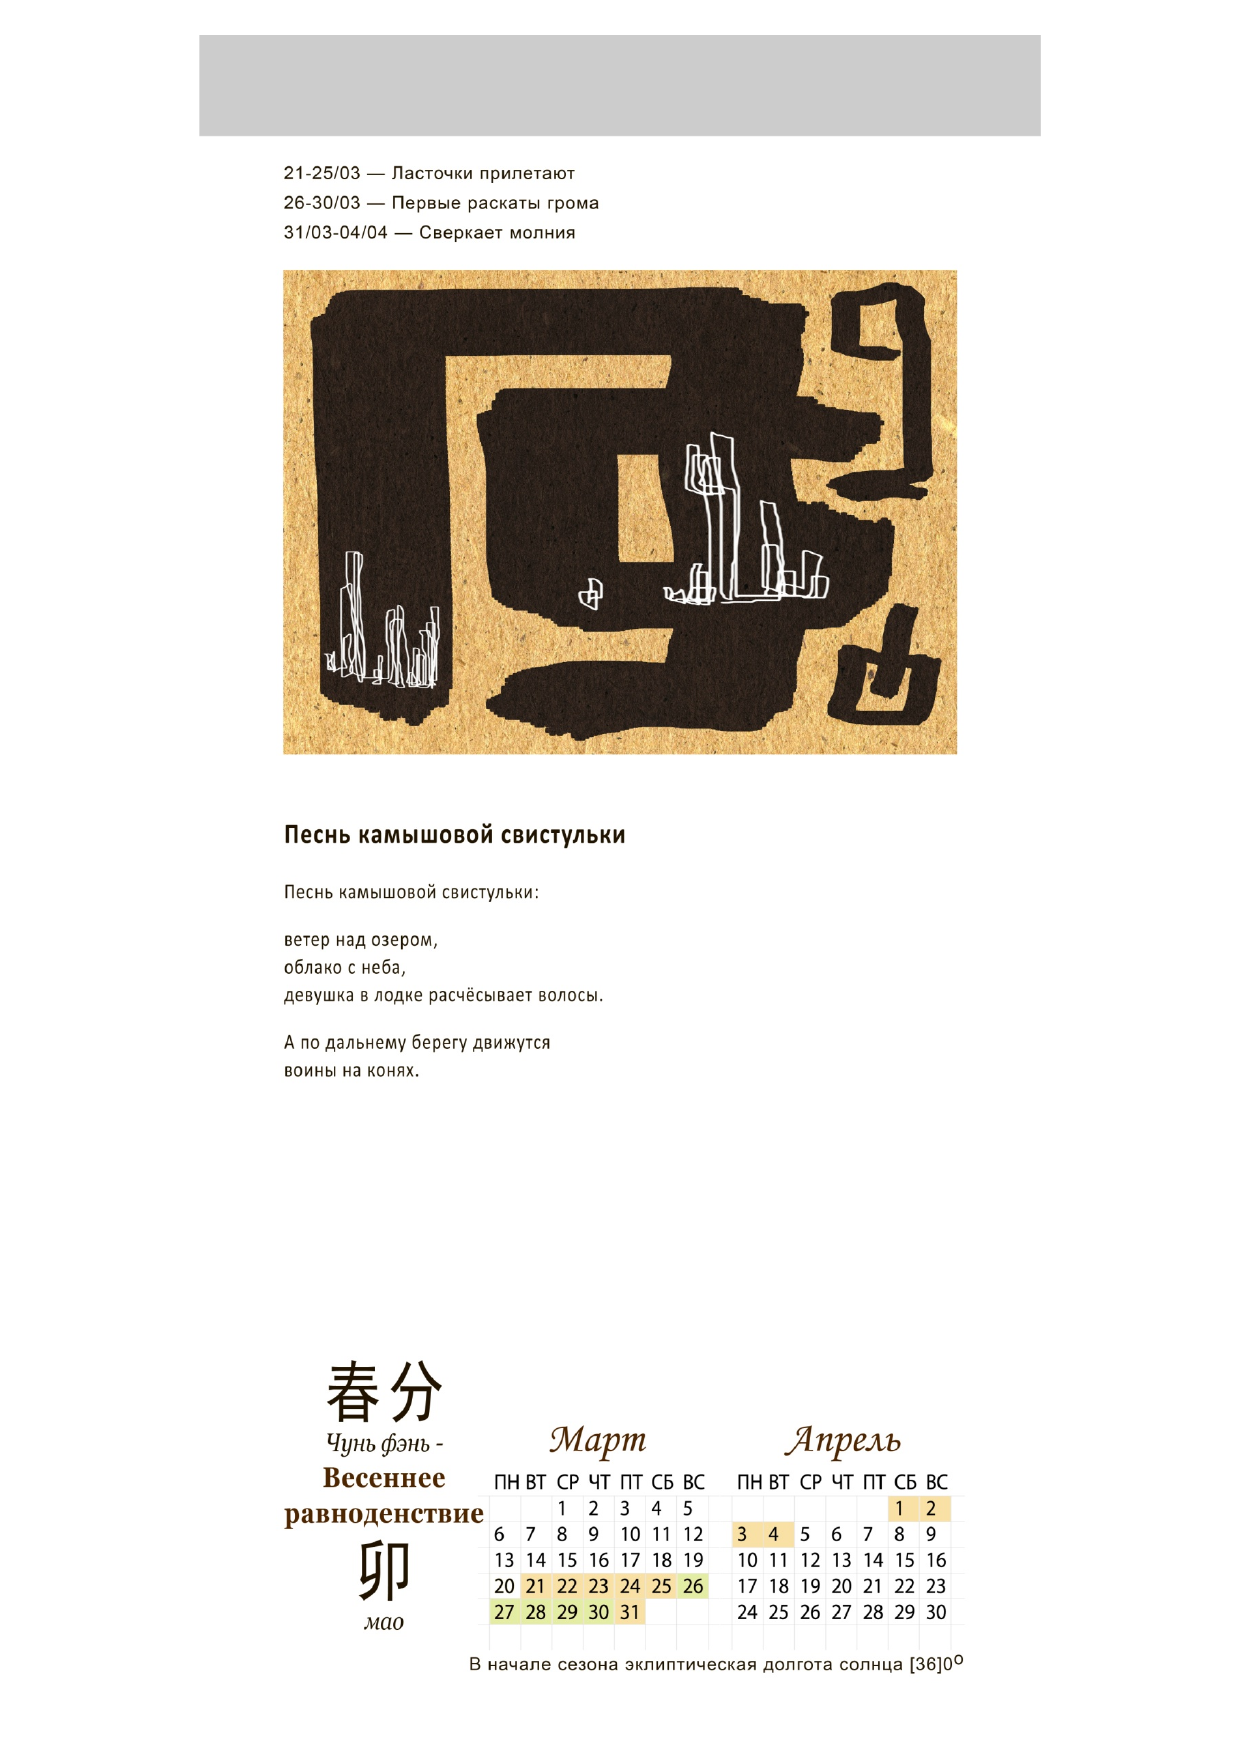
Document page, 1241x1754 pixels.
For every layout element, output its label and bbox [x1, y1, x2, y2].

picture [199, 35, 1041, 1719]
